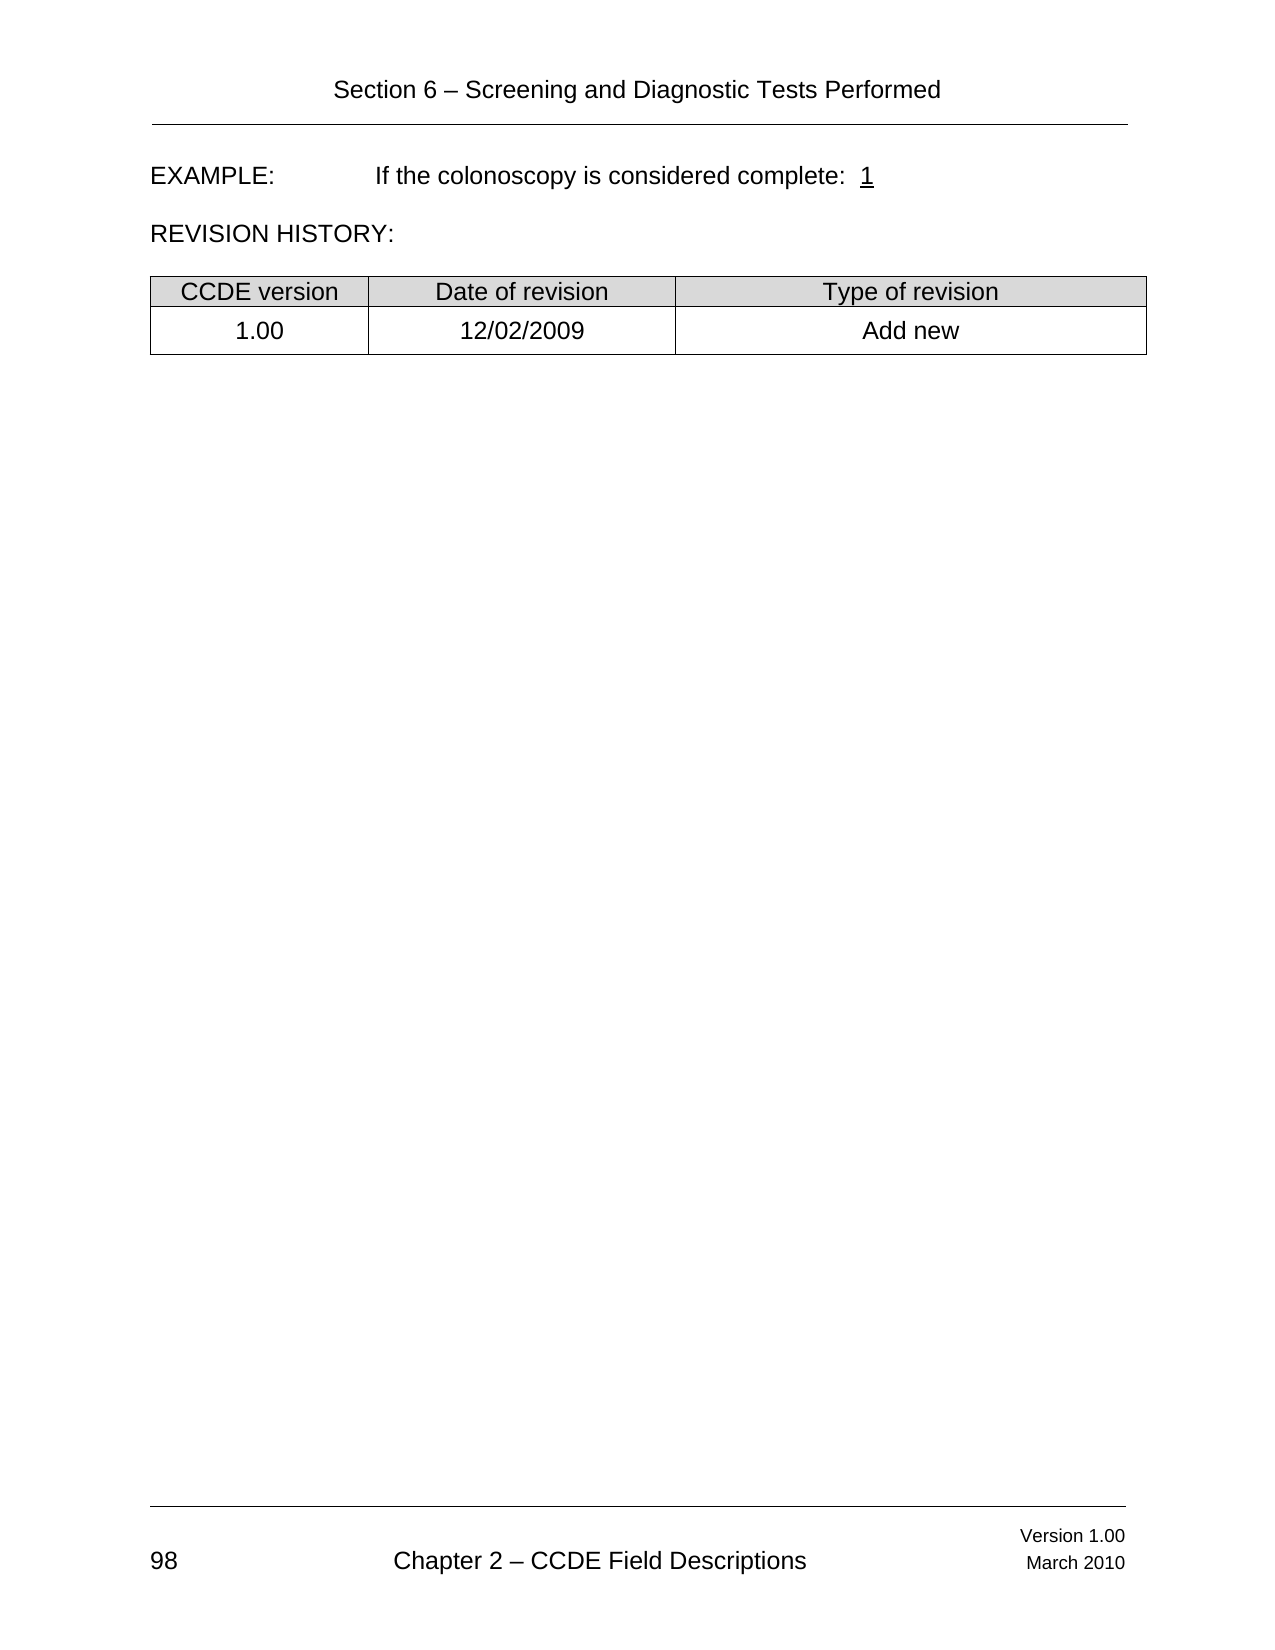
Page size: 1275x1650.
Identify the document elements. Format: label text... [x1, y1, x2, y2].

table_cell 1.00 [151, 307, 368, 354]
table_header CCDE version [151, 277, 368, 306]
table_header Date of revision [369, 277, 675, 306]
text EXAMPLE: If the colonoscopy is considered complete: 1 [150, 161, 1125, 190]
table_cell Add new [676, 307, 1146, 354]
table_header Type of revision [676, 277, 1146, 306]
text REVISION HISTORY: [150, 219, 1125, 247]
table_cell 12/02/2009 [369, 307, 675, 354]
